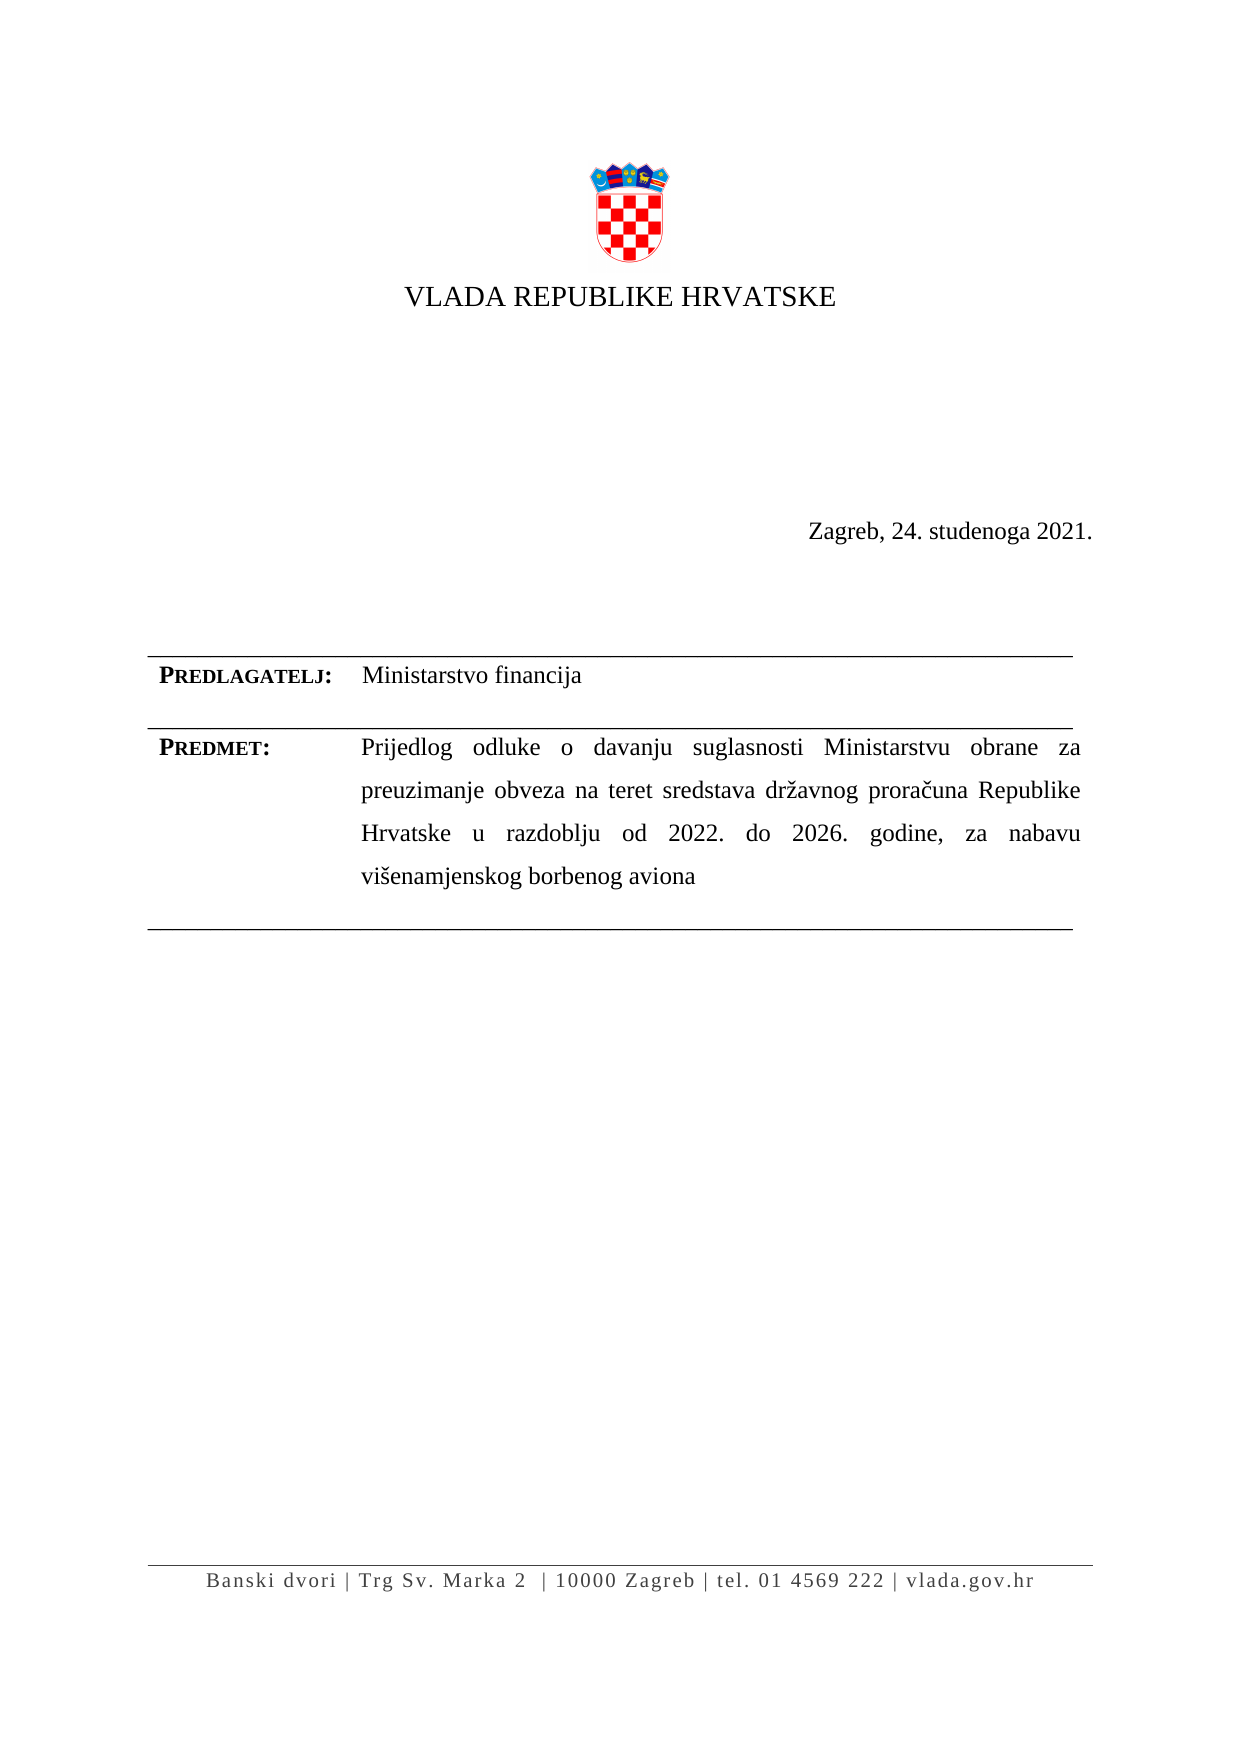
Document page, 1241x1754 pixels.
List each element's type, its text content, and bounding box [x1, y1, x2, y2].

table_header Predmet: [148, 732, 349, 904]
picture [588, 160, 671, 273]
text VLADA REPUBLIKE HRVATSKE [148, 279, 1093, 312]
table_header Prijedlog odluke o davanju suglasnosti Ministarstvu obrane za preuzimanje obveza na teret sredstava državnog proračuna Republike Hrvatske u razdoblju od 2022. do 2026. godine, za nabavu višenamjenskog borbenog aviona [350, 732, 1093, 904]
text __________________________________________________________________________ [148, 631, 1093, 660]
table_header Predlagatelj: [148, 660, 351, 703]
text Zagreb, 24. studenoga 2021. [148, 516, 1093, 545]
text Banski dvori | Trg Sv. Marka 2 | 10000 Zagreb | tel. 01 4569 222 | vlada.gov.hr [148, 1566, 1093, 1592]
text __________________________________________________________________________ [148, 904, 1093, 933]
text __________________________________________________________________________ [148, 703, 1093, 732]
table_header Ministarstvo financija [351, 660, 1093, 703]
